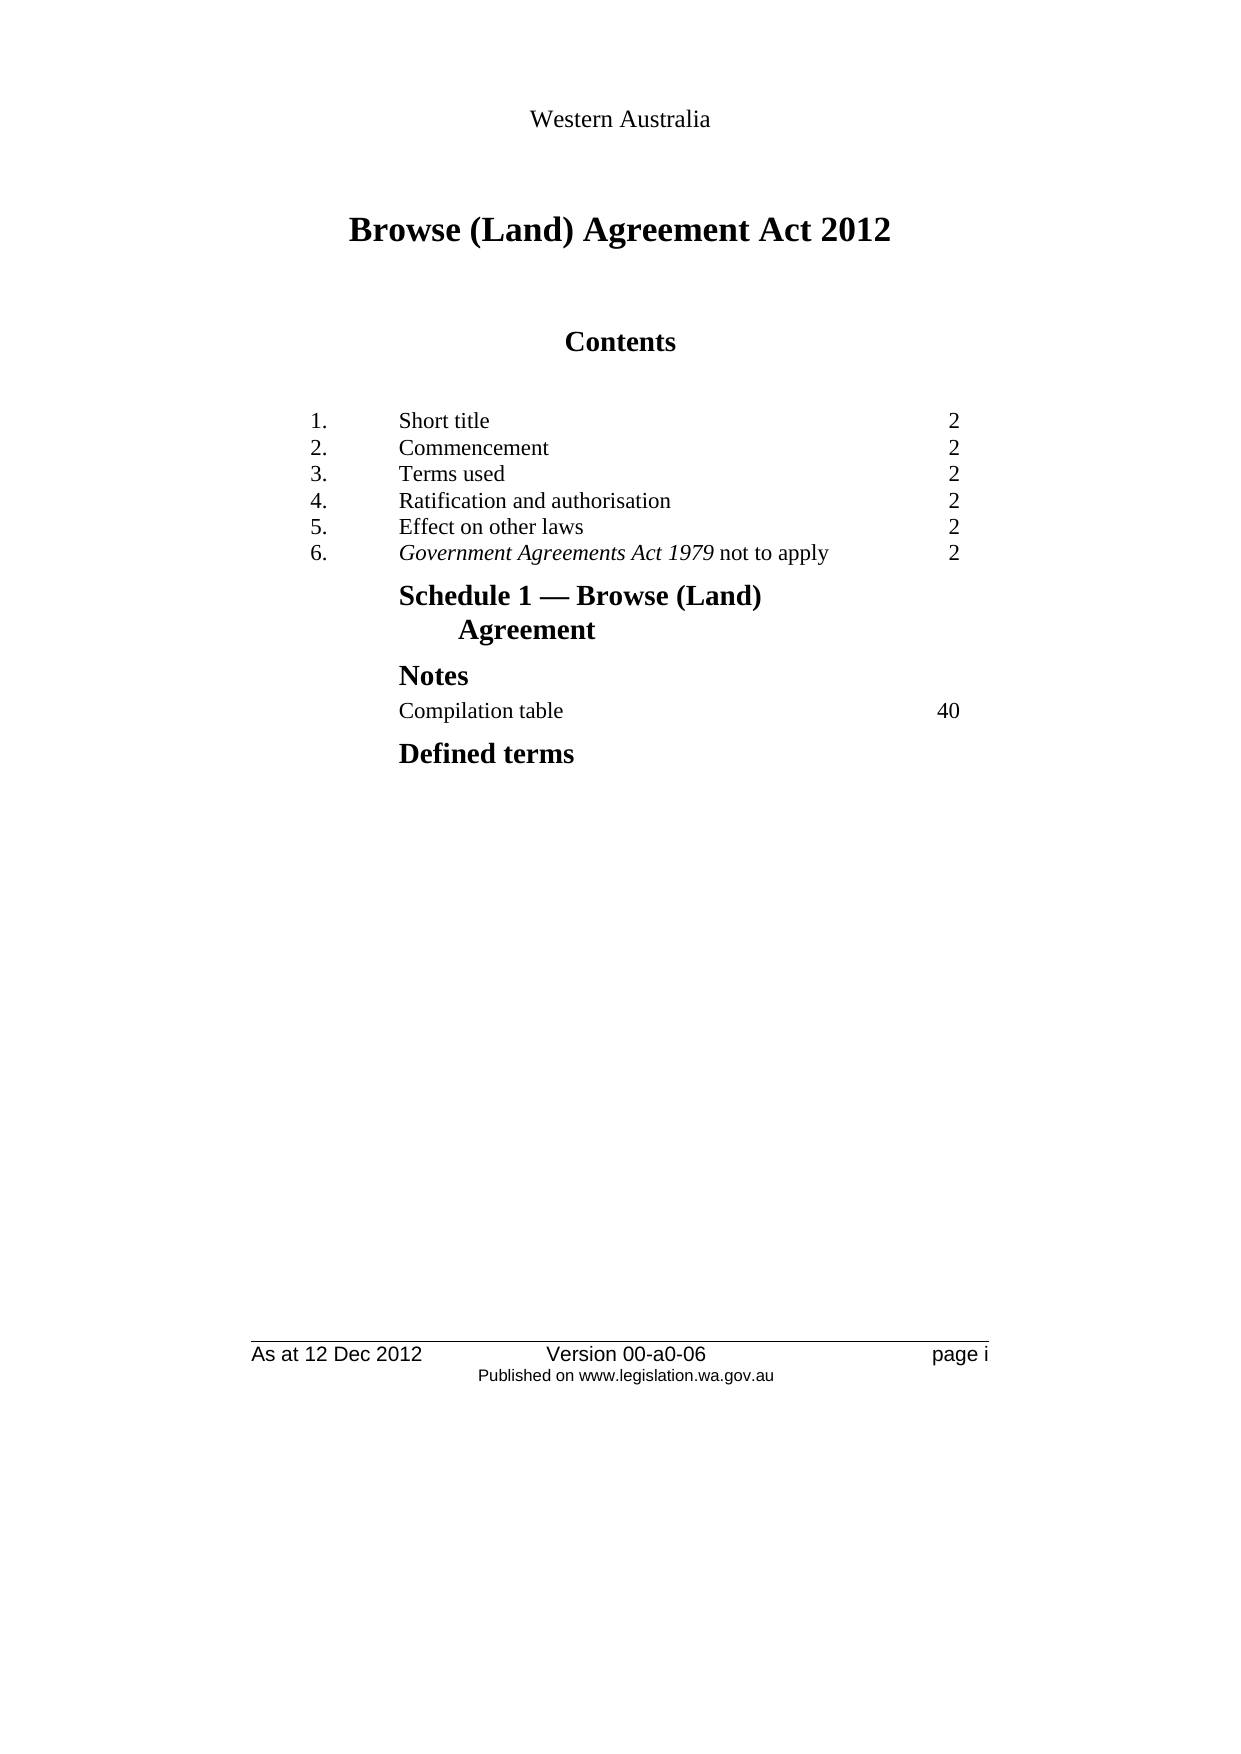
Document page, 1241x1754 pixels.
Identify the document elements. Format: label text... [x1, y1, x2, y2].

text Schedule 1 — Browse (Land) Agreement [399, 578, 871, 645]
text Western Australia [251, 104, 989, 133]
text 2. Commencement 2 [310, 434, 871, 460]
text Contents [491, 324, 749, 358]
text Browse (Land) Agreement Act 2012 [251, 208, 989, 249]
text Defined terms [399, 736, 871, 770]
text 5. Effect on other laws 2 [310, 513, 871, 539]
text 1. Short title 2 [310, 408, 871, 434]
text 3. Terms used 2 [310, 460, 871, 487]
text 6. Government Agreements Act 1979 not to apply 2 [310, 539, 871, 566]
text Notes [399, 658, 871, 691]
text 4. Ratification and authorisation 2 [310, 487, 871, 513]
text Compilation table 40 [310, 698, 871, 724]
